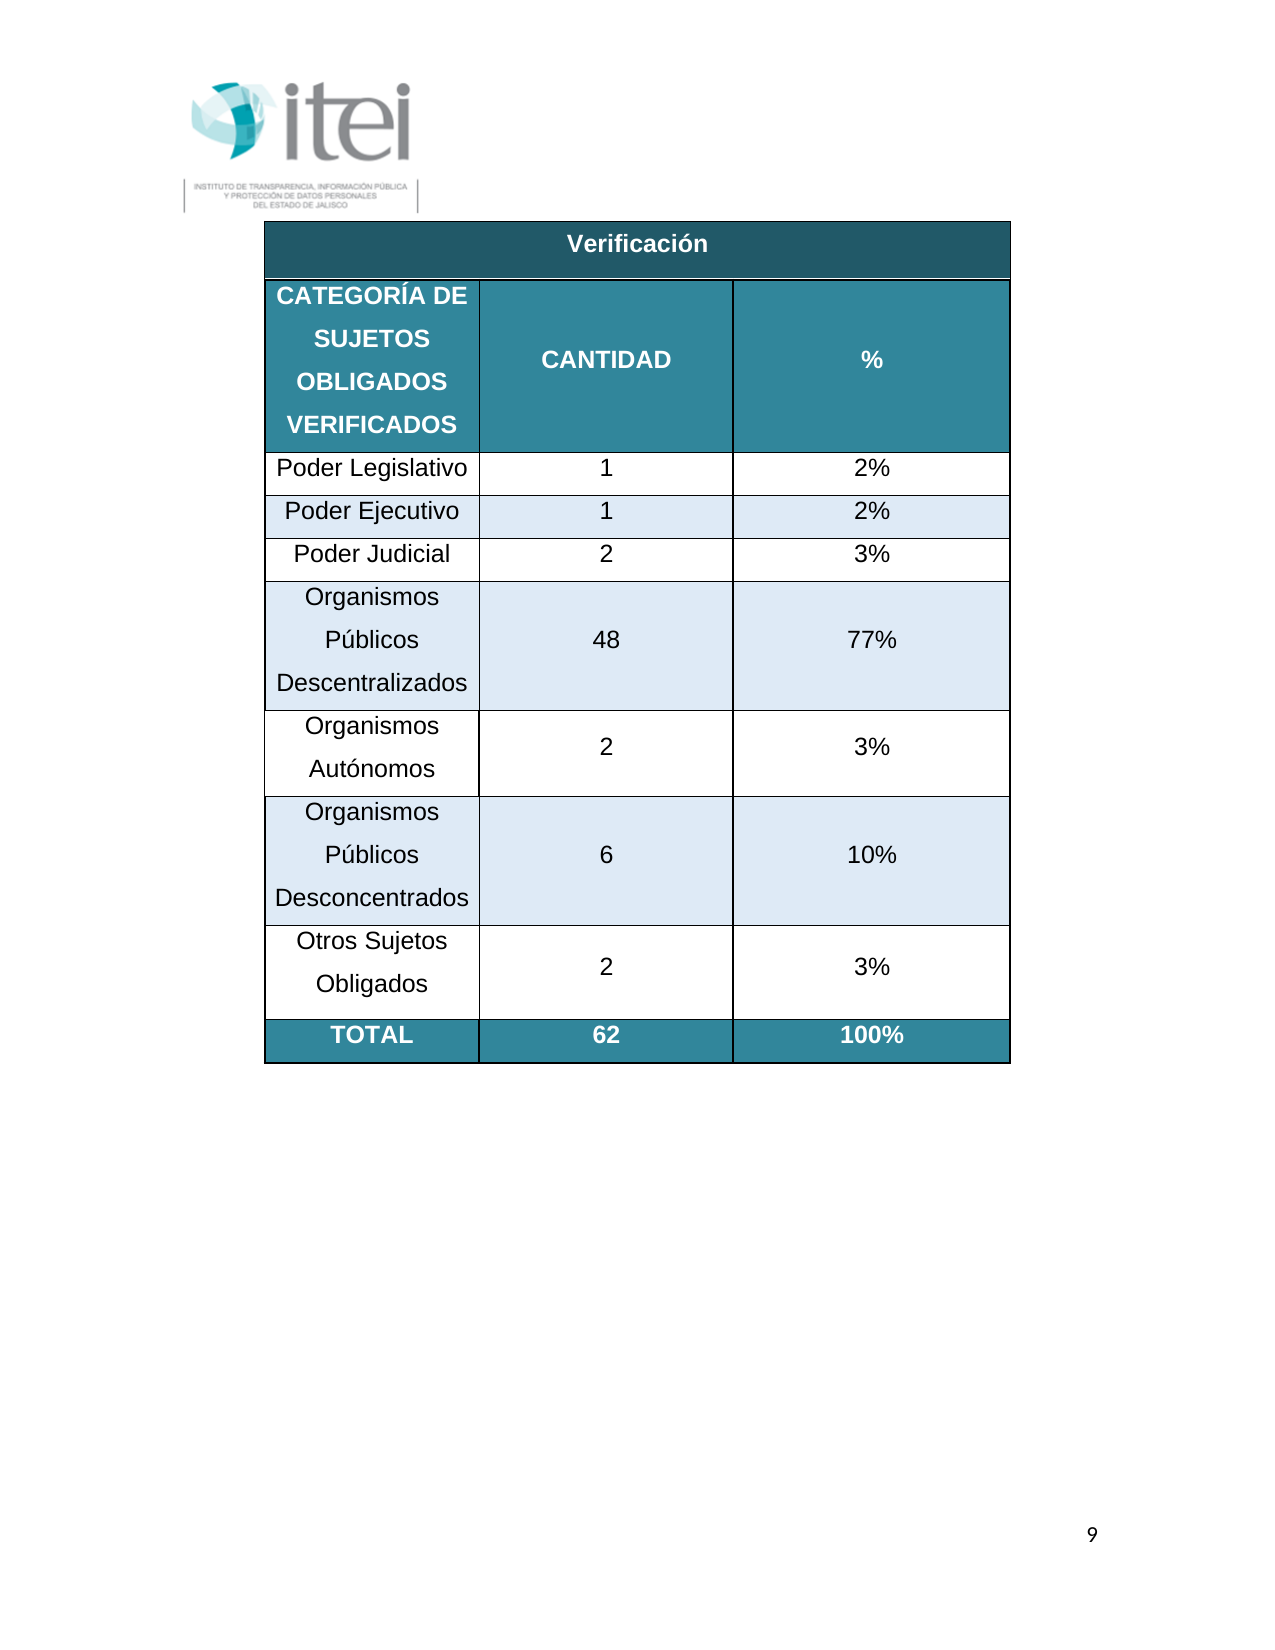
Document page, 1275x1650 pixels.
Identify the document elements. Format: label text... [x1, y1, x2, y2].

table_cell Organismos Públicos Descentralizados [266, 582, 479, 710]
table_cell 3% [734, 926, 1009, 1019]
table_cell 1 [480, 496, 732, 538]
table_cell Organismos Autónomos [265, 711, 478, 796]
table_cell 3% [734, 711, 1009, 796]
picture [177, 73, 425, 221]
table_cell 1 [480, 453, 732, 495]
table_cell 2 [480, 539, 732, 581]
table_cell TOTAL [266, 1020, 478, 1062]
table_cell Poder Legislativo [266, 453, 479, 495]
table_cell CANTIDAD [480, 281, 732, 452]
table_cell % [734, 281, 1009, 452]
table_cell Otros Sujetos Obligados [266, 926, 479, 1019]
table_cell 62 [480, 1020, 732, 1062]
table_cell 10% [734, 797, 1009, 925]
table_cell 6 [480, 797, 732, 925]
table_cell CATEGORÍA DE SUJETOS OBLIGADOS VERIFICADOS [266, 281, 479, 452]
table_cell Poder Judicial [266, 539, 479, 581]
table_cell Poder Ejecutivo [266, 496, 479, 538]
table_cell 2 [480, 926, 732, 1019]
table_cell 100% [734, 1020, 1009, 1062]
table_cell 3% [734, 539, 1009, 581]
table_cell 2% [734, 496, 1009, 538]
table_cell 48 [480, 582, 732, 710]
table_cell 2 [480, 711, 732, 796]
table_header Verificación [265, 222, 1010, 278]
table_cell 2% [734, 453, 1009, 495]
table_cell 77% [734, 582, 1009, 710]
table_cell Organismos Públicos Desconcentrados [266, 797, 479, 925]
